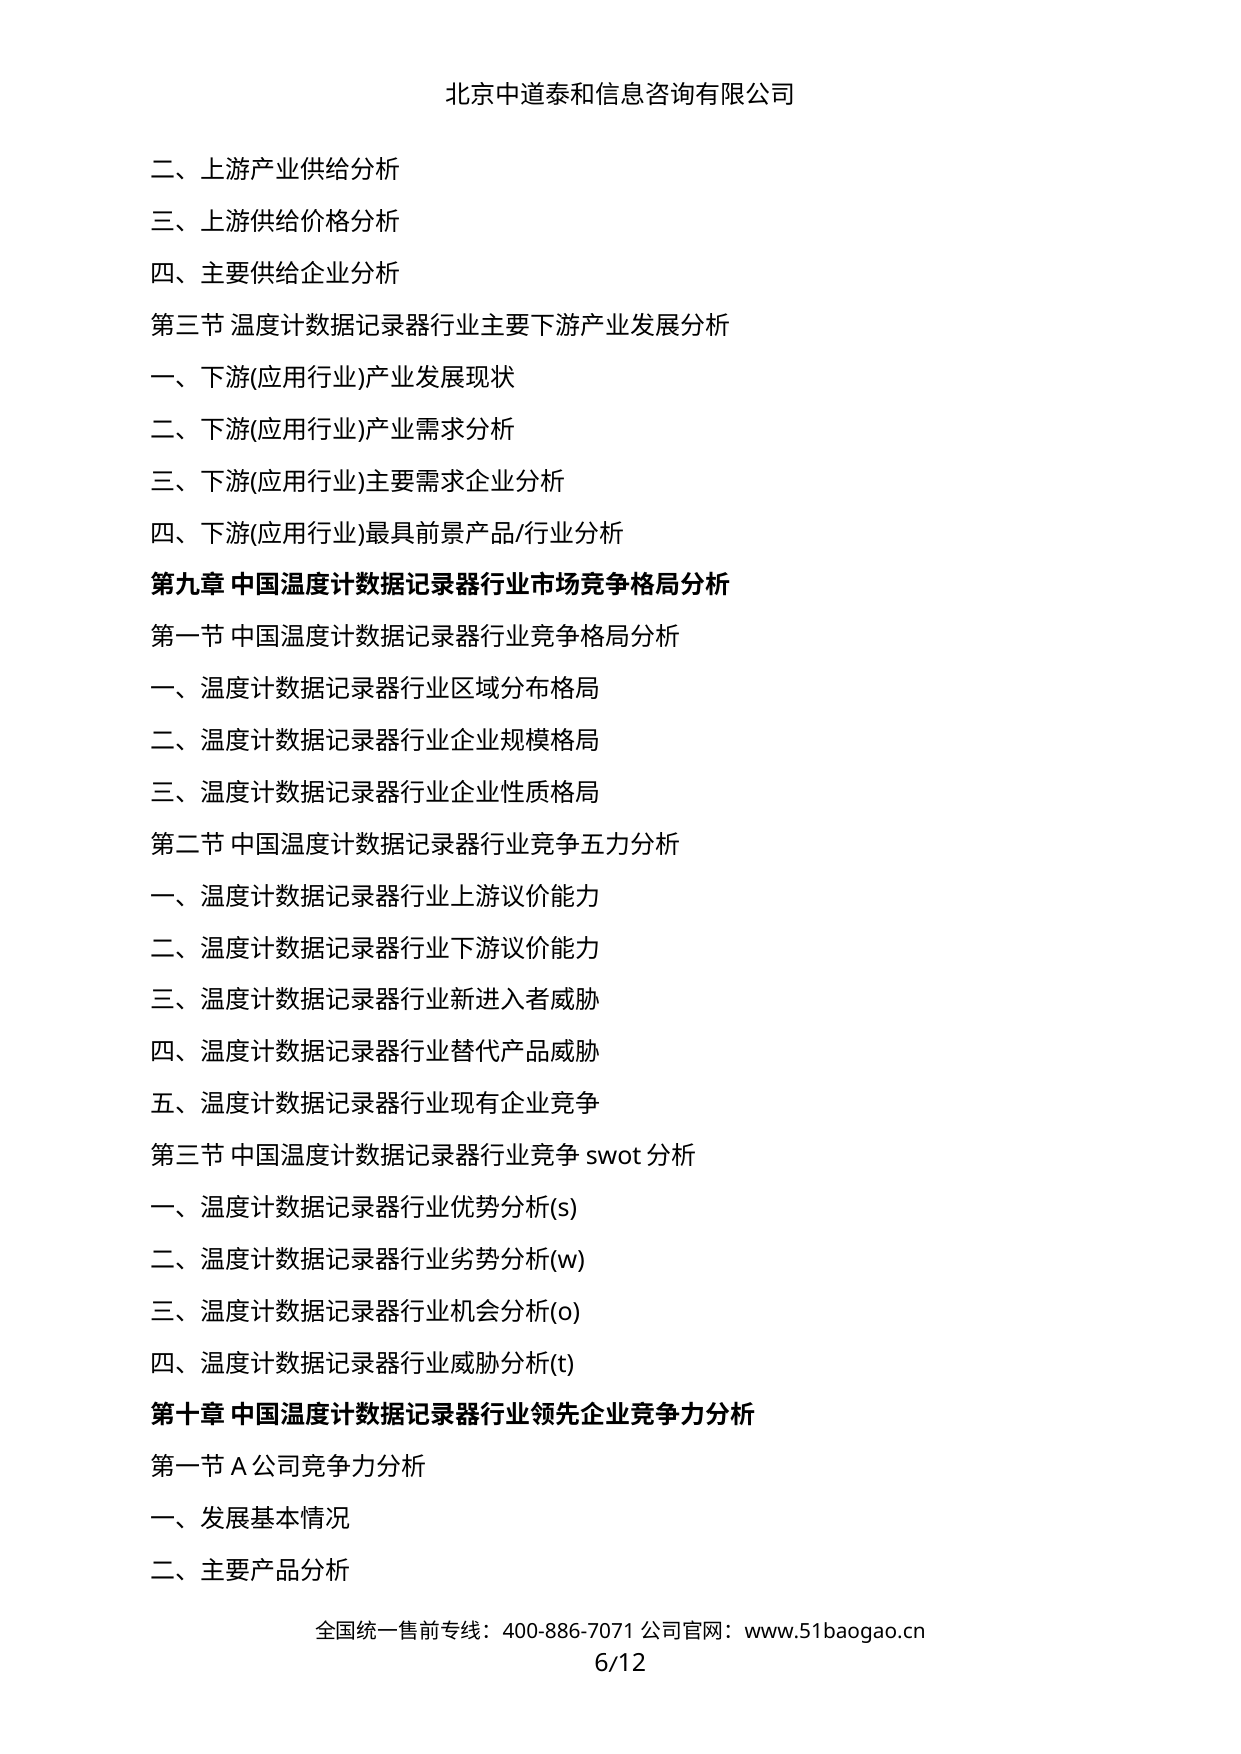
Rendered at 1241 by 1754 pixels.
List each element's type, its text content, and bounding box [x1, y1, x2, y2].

text 一、温度计数据记录器行业区域分布格局 [150, 669, 1090, 705]
text 四、温度计数据记录器行业替代产品威胁 [150, 1032, 1090, 1068]
text 一、下游(应用行业)产业发展现状 [150, 357, 1090, 394]
text 一、温度计数据记录器行业优势分析(s) [150, 1187, 1090, 1224]
text 第十章 中国温度计数据记录器行业领先企业竞争力分析 [150, 1395, 1090, 1431]
text 三、温度计数据记录器行业企业性质格局 [150, 772, 1090, 809]
text 三、上游供给价格分析 [150, 202, 1090, 238]
text 第三节 温度计数据记录器行业主要下游产业发展分析 [150, 306, 1090, 342]
text 二、上游产业供给分析 [150, 150, 1090, 186]
text 二、下游(应用行业)产业需求分析 [150, 409, 1090, 446]
text 四、温度计数据记录器行业威胁分析(t) [150, 1343, 1090, 1379]
text 五、温度计数据记录器行业现有企业竞争 [150, 1084, 1090, 1120]
text 第一节 中国温度计数据记录器行业竞争格局分析 [150, 617, 1090, 653]
text 二、温度计数据记录器行业下游议价能力 [150, 928, 1090, 964]
text 四、下游(应用行业)最具前景产品/行业分析 [150, 513, 1090, 549]
text 第二节 中国温度计数据记录器行业竞争五力分析 [150, 824, 1090, 861]
text 三、温度计数据记录器行业机会分析(o) [150, 1291, 1090, 1327]
text 一、温度计数据记录器行业上游议价能力 [150, 876, 1090, 912]
text 二、温度计数据记录器行业劣势分析(w) [150, 1239, 1090, 1276]
text 三、下游(应用行业)主要需求企业分析 [150, 461, 1090, 497]
text 第九章 中国温度计数据记录器行业市场竞争格局分析 [150, 565, 1090, 601]
text 第一节 A公司竞争力分析 [150, 1447, 1090, 1483]
text 二、温度计数据记录器行业企业规模格局 [150, 721, 1090, 757]
text 第三节 中国温度计数据记录器行业竞争swot分析 [150, 1136, 1090, 1172]
text 四、主要供给企业分析 [150, 254, 1090, 290]
text 三、温度计数据记录器行业新进入者威胁 [150, 980, 1090, 1016]
text 二、主要产品分析 [150, 1551, 1090, 1587]
text 一、发展基本情况 [150, 1499, 1090, 1535]
